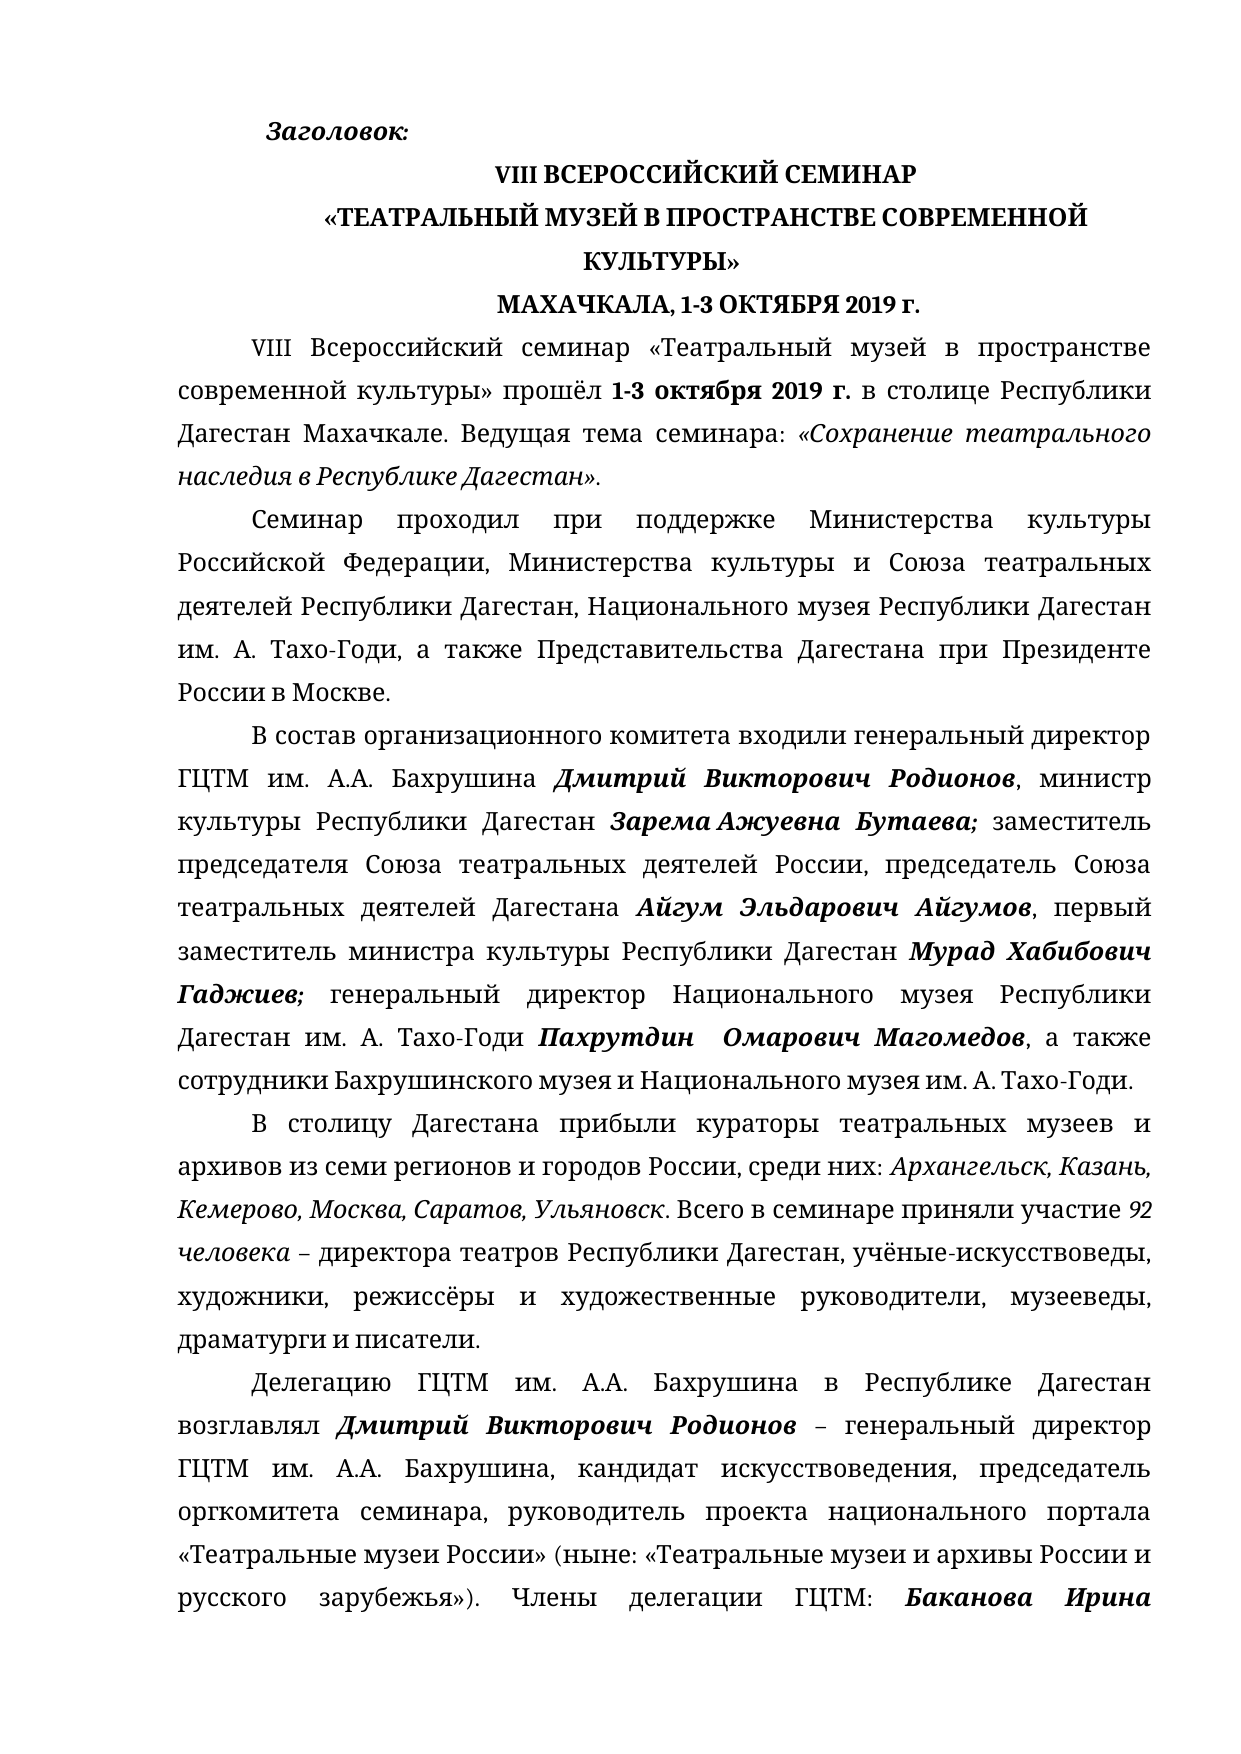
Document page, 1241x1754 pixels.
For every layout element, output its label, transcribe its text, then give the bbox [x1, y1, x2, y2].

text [177, 1369, 1152, 1613]
text VIII ВСЕРОССИЙСКИЙ СЕМИНАР [177, 161, 1146, 190]
text В состав организационного комитета входили генеральный директор ГЦТМ им. А.А. Бахрушина Дмитрий Викторович Родионов, министр культуры Республики Дагестан Зарема Ажуевна Бутаева; заместитель председателя Союза театральных деятелей России, председатель Союза театральных деятелей Дагестана Айгум Эльдарович Айгумов, первый заместитель министра культуры Республики Дагестан Мурад Хабибович Гаджиев; генеральный директор Национального музея Республики Дагестан им. А. Тахо-Годи Пахрутдин Омарович Магомедов, а также сотрудники Бахрушинского музея и Национального музея им. А. Тахо-Годи. [177, 722, 1152, 1096]
text VIII Всероссийский семинар «Театральный музей в пространстве современной культуры» прошёл 1-3 октября 2019 г. в столице Республики Дагестан Махачкале. Ведущая тема семинара: «Сохранение театрального наследия в Республике Дагестан». [177, 334, 1152, 492]
text МАХАЧКАЛА, 1-3 ОКТЯБРЯ 2019 г. [177, 291, 1146, 319]
text «ТЕАТРАЛЬНЫЙ МУЗЕЙ В ПРОСТРАНСТВЕ СОВРЕМЕННОЙ КУЛЬТУРЫ» [177, 204, 1146, 276]
text Семинар проходил при поддержке Министерства культуры Российской Федерации, Министерства культуры и Союза театральных деятелей Республики Дагестан, Национального музея Республики Дагестан им. А. Тахо-Годи, а также Представительства Дагестана при Президенте России в Москве. [177, 506, 1152, 707]
text В столицу Дагестана прибыли кураторы театральных музеев и архивов из семи регионов и городов России, среди них: Архангельск, Казань, Кемерово, Москва, Саратов, Ульяновск. Всего в семинаре приняли участие 92 человека – директора театров Республики Дагестан, учёные-искусствоведы, художники, режиссёры и художественные руководители, музееведы, драматурги и писатели. [177, 1110, 1152, 1354]
text Заголовок: [177, 118, 1146, 147]
